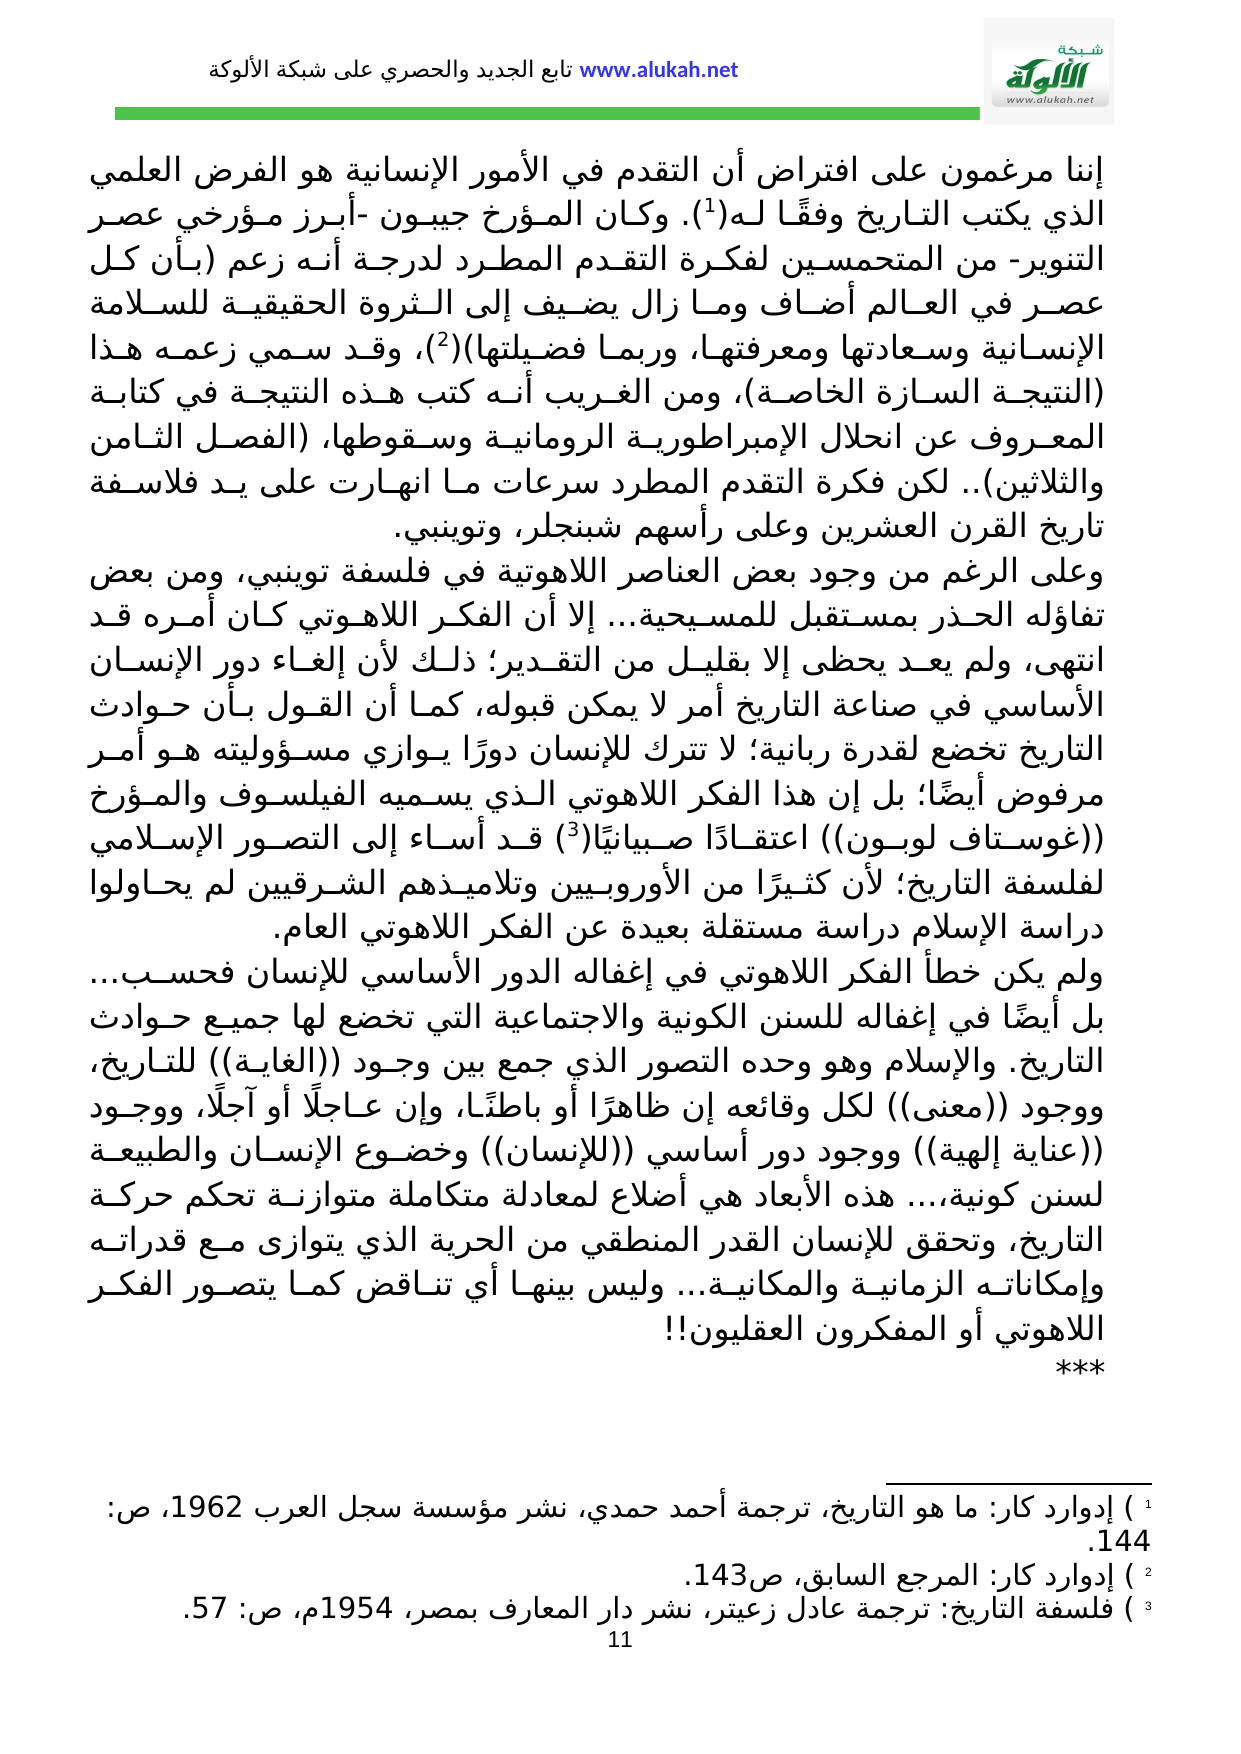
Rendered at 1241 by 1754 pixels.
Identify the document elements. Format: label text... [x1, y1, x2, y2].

list وعلى الرغم من وجود بعض العناصر اللاهوتية في فلسفة توينبي، ومن بعض تفاؤله الحذر بمستقبل للمسيحية... إلا أن الفكر اللاهوتي كان أمره قد انتهى، ولم يعد يحظى إلا بقليل من التقدير؛ ذلك لأن إلغاء دور الإنسان الأساسي في صناعة التاريخ أمر لا يمكن قبوله، كما أن القول بأن حوادث التاريخ تخضع لقدرة ربانية؛ لا تترك للإنسان دورًا يوازي مسؤوليته هو أمر مرفوض أيضًا؛ بل إن هذا الفكر اللاهوتي الذي يسميه الفيلسوف والمؤرخ ((غوستاف لوبون)) اعتقادًا صبيانيًا() قد أساء إلى التصور الإسلامي لفلسفة التاريخ؛ لأن كثيرًا من الأوروبيين وتلاميذهم الشرقيين لم يحاولوا دراسة الإسلام دراسة مستقلة بعيدة عن الفكر اللاهوتي العام. [89, 551, 1105, 947]
list ولم يكن خطأ الفكر اللاهوتي في إغفاله الدور الأساسي للإنسان فحسب... بل أيضًا في إغفاله للسنن الكونية والاجتماعية التي تخضع لها جميع حوادث التاريخ. والإسلام وهو وحده التصور الذي جمع بين وجود ((الغاية)) للتاريخ، ووجود ((معنى)) لكل وقائعه إن ظاهرًا أو باطنًا، وإن عاجلًا أو آجلًا، ووجود ((عناية إلهية)) ووجود دور أساسي ((للإنسان)) وخضوع الإنسان والطبيعة لسنن كونية،... هذه الأبعاد هي أضلاع لمعادلة متكاملة متوازنة تحكم حركة التاريخ، وتحقق للإنسان القدر المنطقي من الحرية الذي يتوازى مع قدراته وإمكاناته الزمانية والمكانية... وليس بينها أي تناقض كما يتصور الفكر اللاهوتي أو المفكرون العقليون!! [89, 952, 1105, 1348]
list *** [89, 1354, 1105, 1393]
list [89, 150, 1105, 546]
